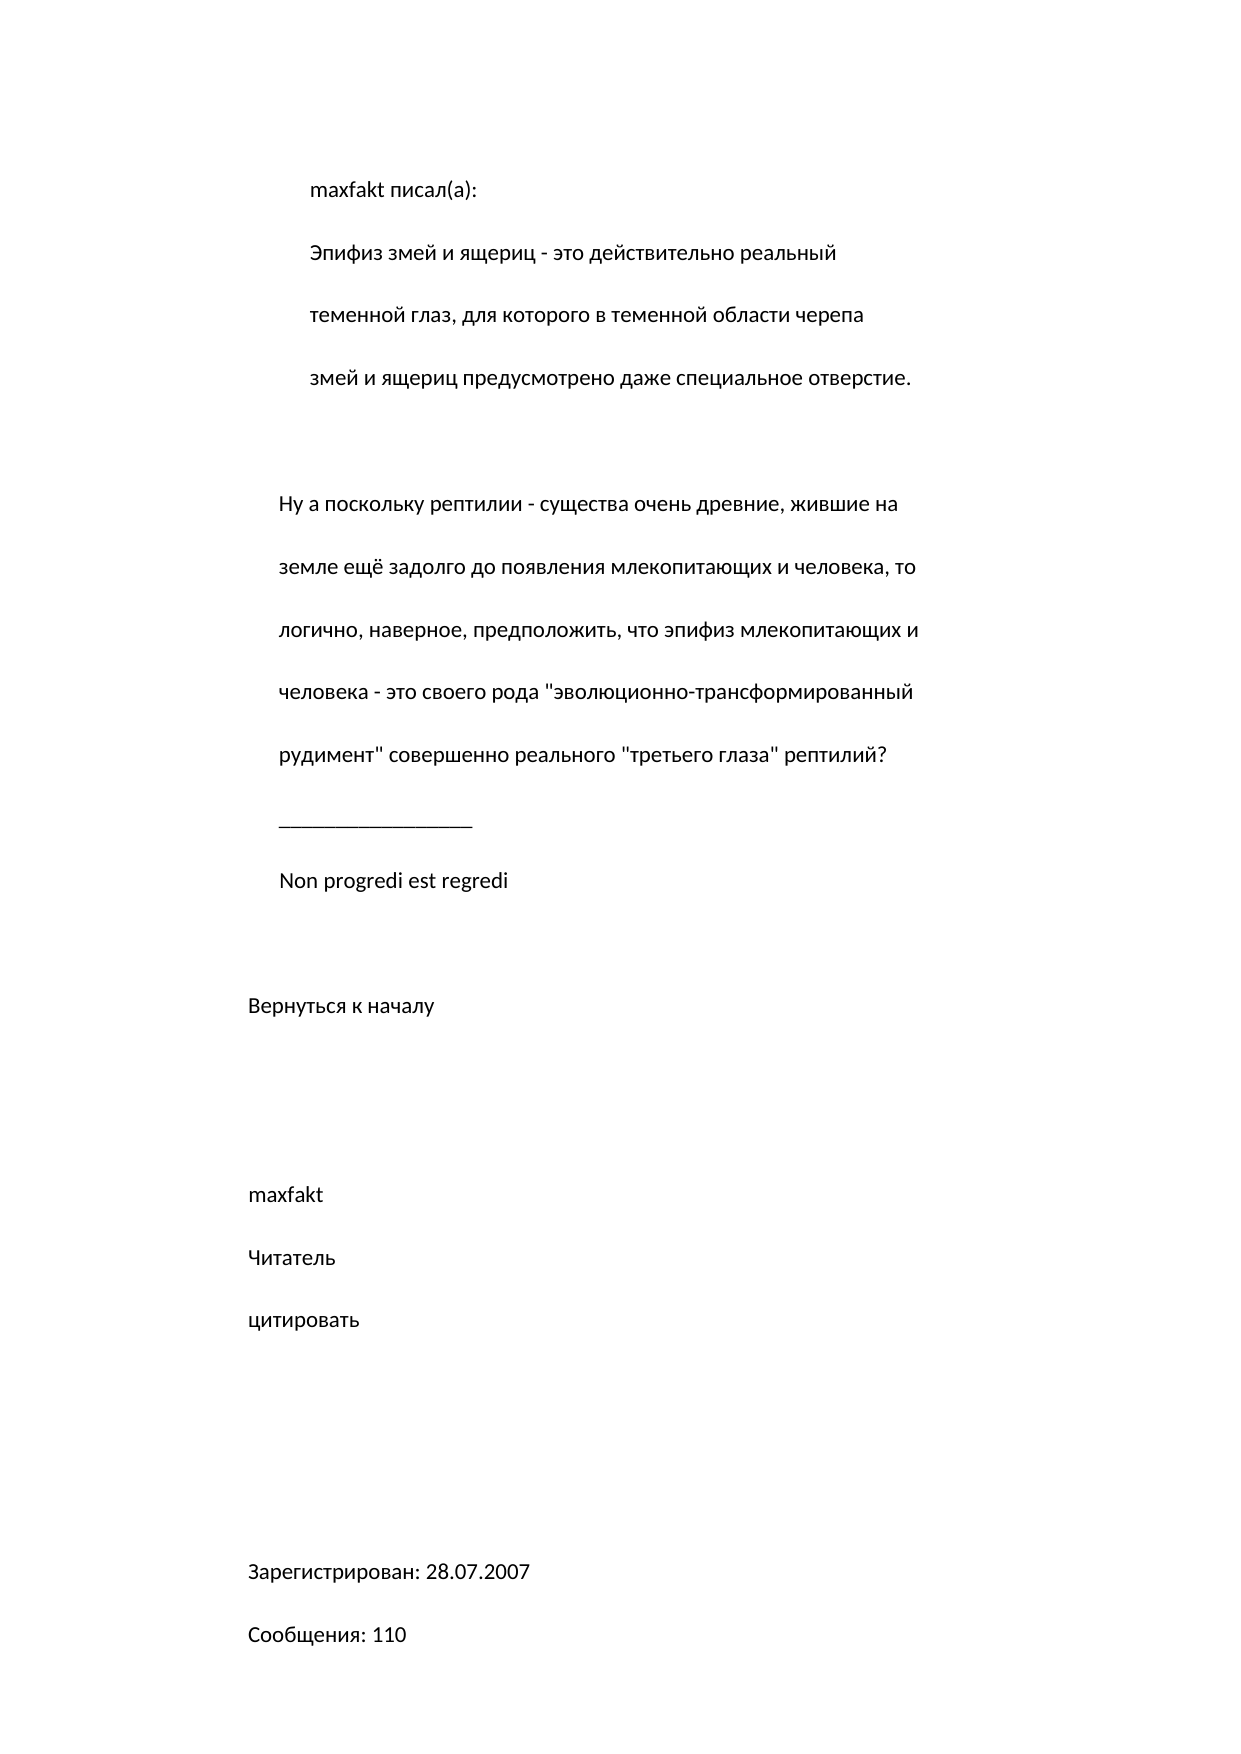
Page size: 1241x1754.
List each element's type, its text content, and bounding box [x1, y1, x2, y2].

text Зарегистрирован: 28.07.2007 [112, 1557, 1140, 1585]
text земле ещё задолго до появления млекопитающих и человека, то [112, 552, 1140, 580]
text Non progredi est regredi [112, 866, 1140, 894]
text Сообщения: 110 [112, 1620, 1140, 1648]
text _________________ [112, 803, 1140, 831]
text теменной глаз, для которого в теменной области черепа [112, 301, 1140, 329]
text логично, наверное, предположить, что эпифиз млекопитающих и [112, 615, 1140, 643]
text maxfakt писал(а): [112, 175, 1140, 203]
text рудимент" совершенно реального "третьего глаза" рептилий? [112, 740, 1140, 768]
text Вернуться к началу [112, 992, 1140, 1019]
text maxfakt [112, 1180, 1140, 1208]
text змей и ящериц предусмотрено даже специальное отверстие. [112, 363, 1140, 391]
text Эпифиз змей и ящериц - это действительно реальный [112, 238, 1140, 266]
text цитировать [112, 1306, 1140, 1334]
text человека - это своего рода "эволюционно-трансформированный [112, 677, 1140, 706]
text Ну а поскольку рептилии - существа очень древние, жившие на [112, 489, 1140, 517]
text Читатель [112, 1243, 1140, 1271]
